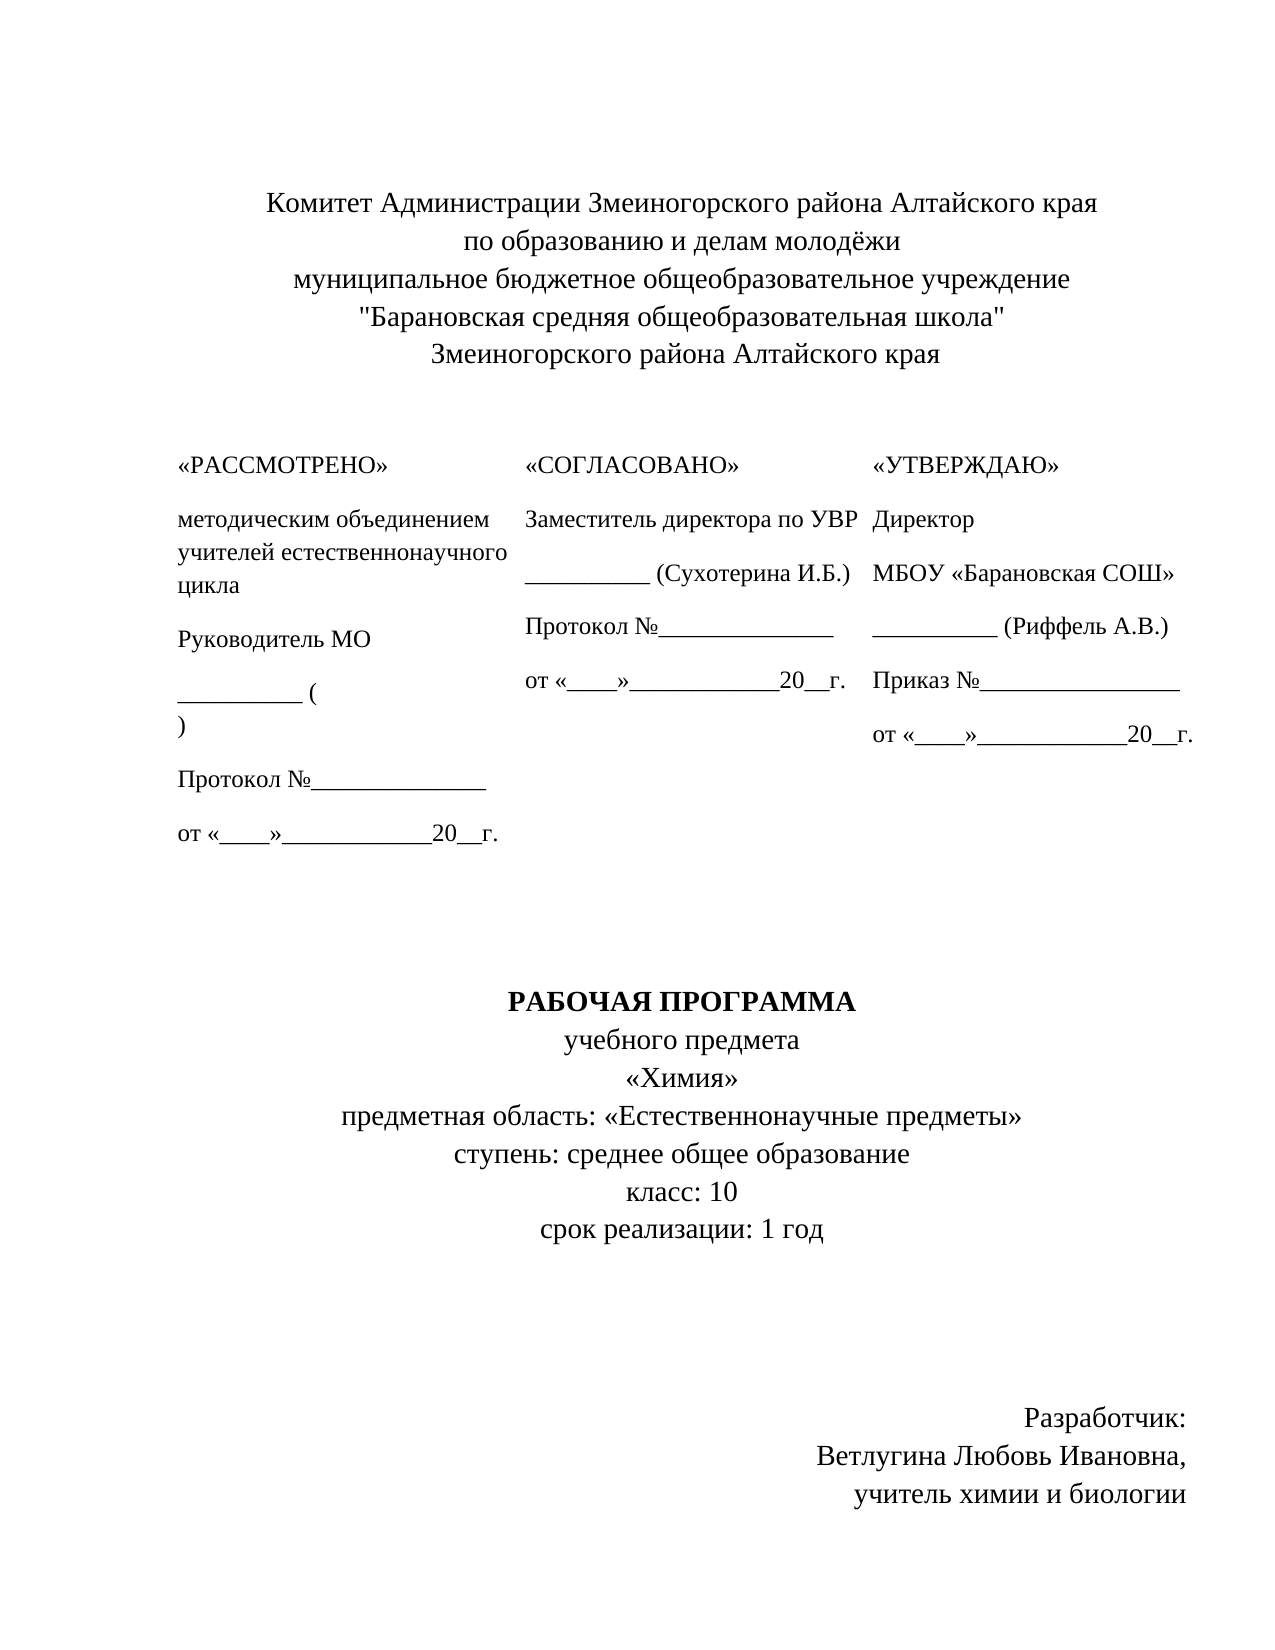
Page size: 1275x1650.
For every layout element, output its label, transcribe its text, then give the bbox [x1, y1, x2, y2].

text Разработчик: [177, 1401, 1186, 1434]
text "Барановская средняя общеобразовательная школа" [177, 299, 1186, 332]
text Змеиногорского района Алтайского края [177, 336, 1186, 370]
text муниципальное бюджетное общеобразовательное учреждение [177, 261, 1186, 294]
text Комитет Администрации Змеиногорского района Алтайского края [177, 185, 1186, 219]
text класс: 10 [177, 1174, 1186, 1207]
text предметная область: «Естественнонаучные предметы» [177, 1098, 1186, 1132]
text РАБОЧАЯ ПРОГРАММА [177, 984, 1186, 1018]
text Ветлугина Любовь Ивановна, [177, 1438, 1186, 1472]
text учебного предмета [177, 1022, 1186, 1056]
table_header «УТВЕРЖДАЮ» Директор МБОУ «Барановская СОШ» __________ (Риффель А.В.) Приказ №________________ от «____»____________20__г. [871, 450, 1219, 871]
text ступень: среднее общее образование [177, 1136, 1186, 1169]
text «Химия» [177, 1060, 1186, 1094]
text срок реализации: 1 год [177, 1211, 1186, 1245]
text учитель химии и биологии [177, 1476, 1186, 1510]
table_header «СОГЛАСОВАНО» Заместитель директора по УВР __________ (Сухотерина И.Б.) Протокол №______________ от «____»____________20__г. [524, 450, 871, 871]
table_header «РАССМОТРЕНО» методическим объединением учителей естественнонаучного цикла Руководитель МО __________ ( ) Протокол №______________ от «____»____________20__г. [176, 450, 524, 871]
text по образованию и делам молодёжи [177, 223, 1186, 257]
